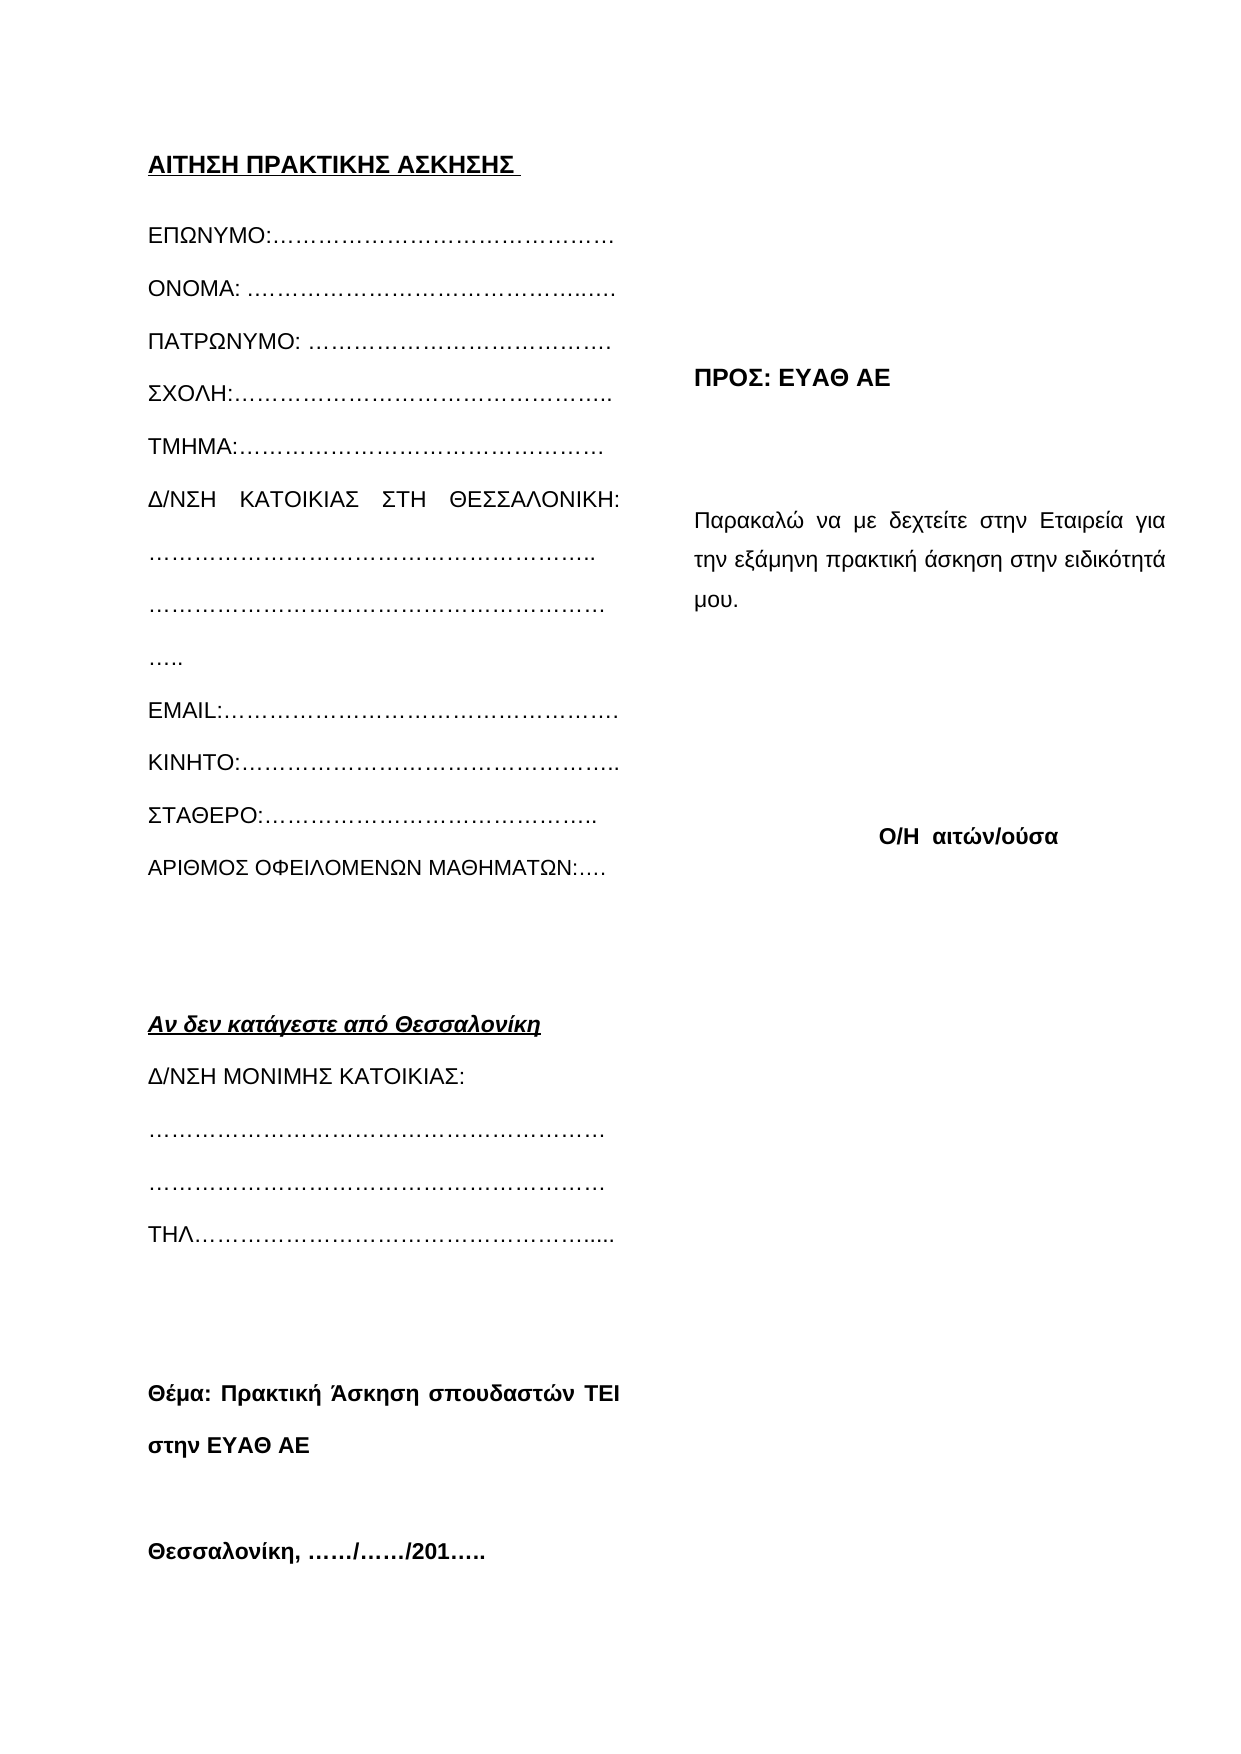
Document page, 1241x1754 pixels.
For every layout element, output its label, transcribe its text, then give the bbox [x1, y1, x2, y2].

text Παρακαλώ να με δεχτείτε στην Εταιρεία για την εξάμηνη πρακτική άσκηση στην ειδικότητά μου. [694, 507, 1167, 612]
text ΣΤΑΘΕΡΟ:…………………………………….. [148, 802, 620, 828]
text ΠΡΟΣ: ΕΥΑΘ ΑΕ [694, 363, 1167, 392]
text Δ/ΝΣΗ ΜΟΝΙΜΗΣ ΚΑΤΟΙΚΙΑΣ: ………………………………………………………………………………………………………… [148, 1063, 620, 1195]
text ΣΧΟΛΗ:………………………………………….. [148, 380, 620, 407]
text Θέμα: Πρακτική Άσκηση σπουδαστών ΤΕΙ στην ΕΥΑΘ ΑΕ [148, 1379, 620, 1459]
text Αν δεν κατάγεστε από Θεσσαλονίκη [148, 1011, 620, 1037]
text ΑΡΙΘΜΟΣ ΟΦΕΙΛΟΜΕΝΩΝ ΜΑΘΗΜΑΤΩΝ:…. [148, 855, 620, 880]
text ΚΙΝΗΤΟ:………………………………………….. [148, 749, 620, 776]
text ΤΗΛ……………………………………………..... [148, 1221, 620, 1248]
text Ο/Η αιτών/ούσα [694, 823, 1167, 849]
text EMAIL:……………………………………………. [148, 697, 620, 723]
text ΑΙΤΗΣΗ ΠΡΑΚΤΙΚΗΣ ΑΣΚΗΣΗΣ [148, 150, 620, 179]
text ΠΑΤΡΩΝΥΜΟ: …………………………………. [148, 328, 620, 354]
text Δ/ΝΣΗ ΚΑΤΟΙΚΙΑΣ ΣΤΗ ΘΕΣΣΑΛΟΝΙΚΗ: …………………………………………………..……………………………………………………….. [148, 486, 620, 670]
text Θεσσαλονίκη, ……/……/201….. [148, 1538, 620, 1564]
text ΕΠΩΝΥΜΟ:………………………………………ΟΝΟΜΑ: .……………………………………..…. [148, 222, 620, 301]
text ΤΜΗΜΑ:………………………………………… [148, 433, 620, 459]
